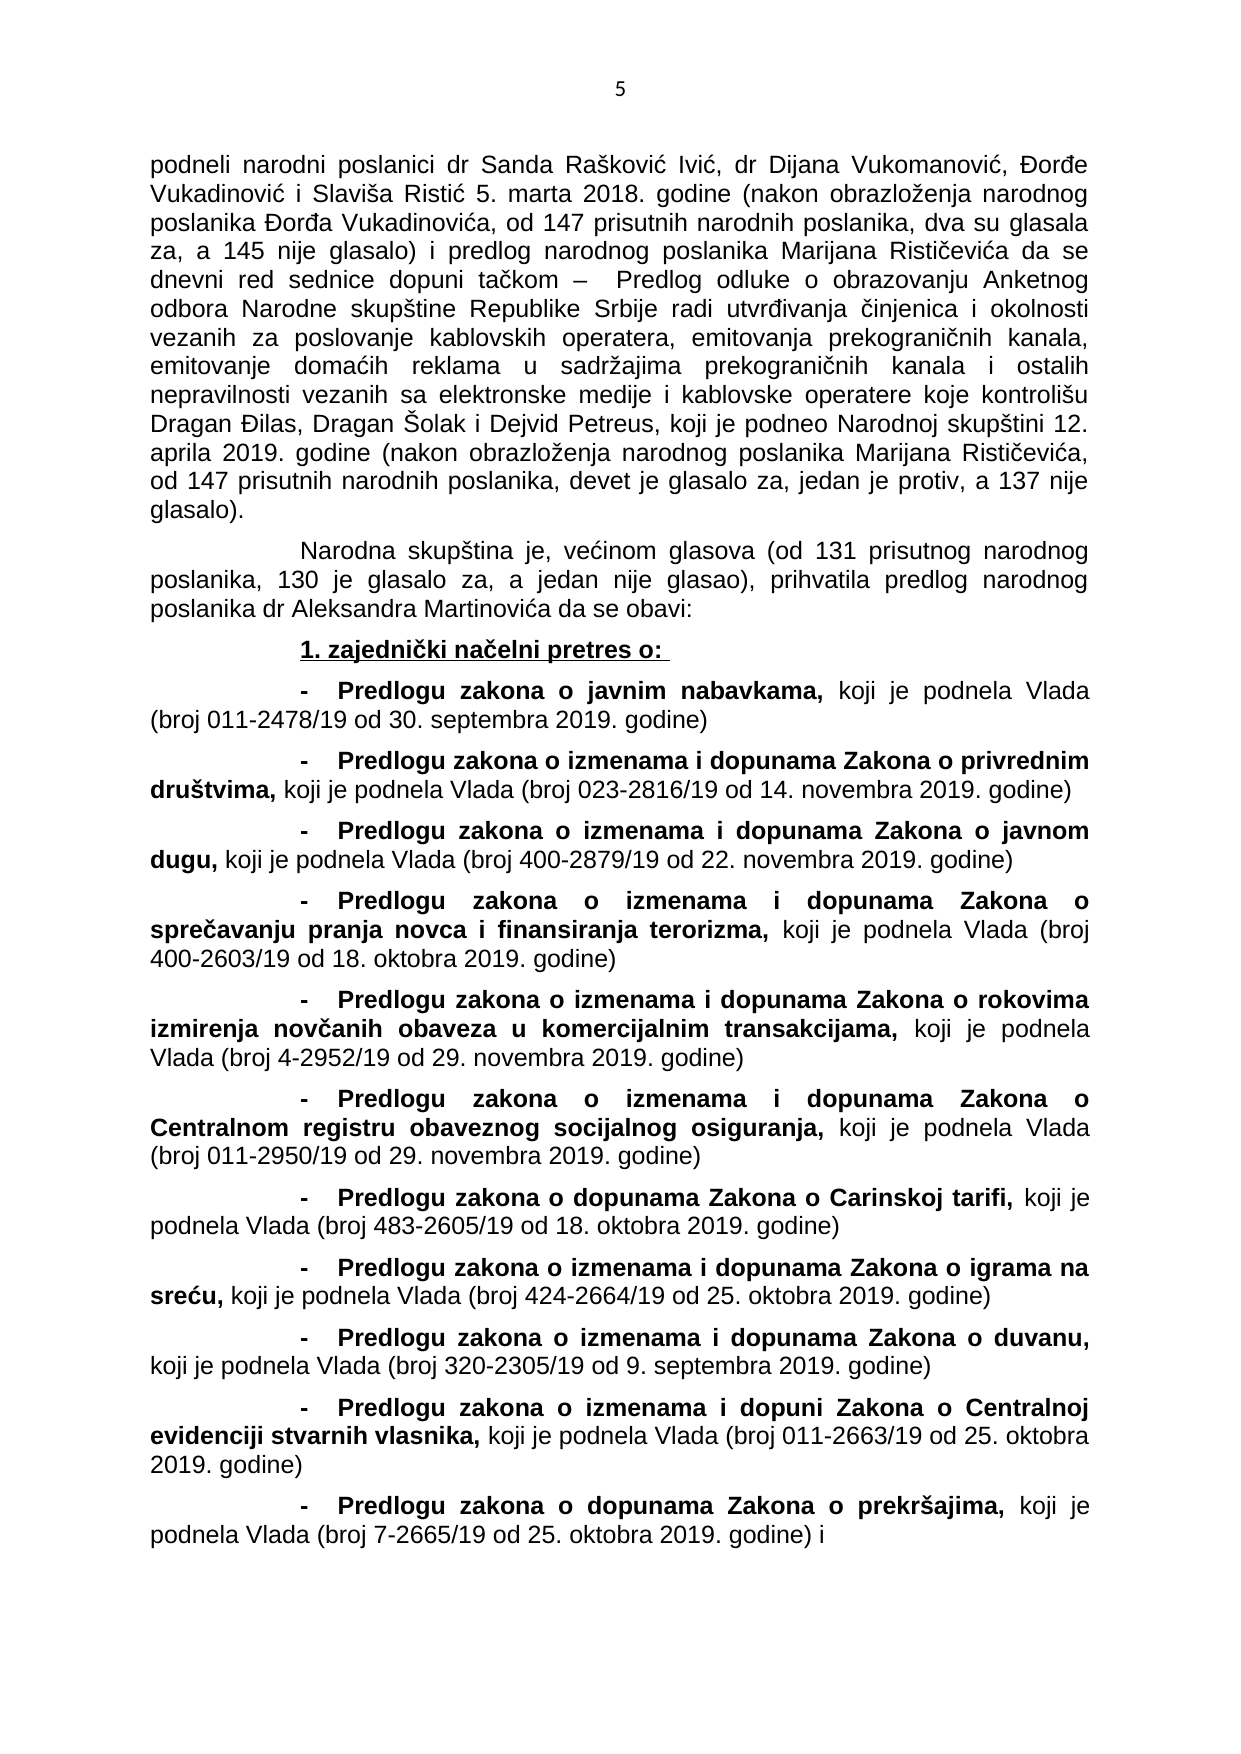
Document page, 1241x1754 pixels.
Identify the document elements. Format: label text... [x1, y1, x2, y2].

text Narodna skupština je, većinom glasova (od 131 prisutnog narodnog poslanika, 130 je glasalo za, a jedan nije glasao), prihvatila predlog narodnog poslanika dr Aleksandra Martinovića da se obavi: [150, 536, 1090, 622]
text - Predlogu zakona o izmenama i dopunama Zakona o javnom dugu, koji je podnela Vlada (broj 400-2879/19 od 22. novembra 2019. godine) [150, 816, 1090, 874]
text - Predlogu zakona o izmenama i dopuni Zakona o Centralnoj evidenciji stvarnih vlasnika, koji je podnela Vlada (broj 011-2663/19 od 25. oktobra 2019. godine) [150, 1392, 1090, 1479]
text - Predlogu zakona o izmenama i dopunama Zakona o Centralnom registru obaveznog socijalnog osiguranja, koji je podnela Vlada (broj 011-2950/19 od 29. novembra 2019. godine) [150, 1084, 1090, 1170]
text - Predlogu zakona o javnim nabavkama, koji je podnela Vlada (broj 011-2478/19 od 30. septembra 2019. godine) [150, 676, 1090, 734]
text - Predlogu zakona o izmenama i dopunama Zakona o privrednim društvima, koji je podnela Vlada (broj 023-2816/19 od 14. novembra 2019. godine) [150, 746, 1090, 804]
text - Predlogu zakona o izmenama i dopunama Zakona o sprečavanju pranja novca i finansiranja terorizma, koji je podnela Vlada (broj 400-2603/19 od 18. oktobra 2019. godine) [150, 886, 1090, 972]
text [150, 150, 1090, 524]
text - Predlogu zakona o dopunama Zakona o Carinskoj tarifi, koji je podnela Vlada (broj 483-2605/19 od 18. oktobra 2019. godine) [150, 1182, 1090, 1240]
text - Predlogu zakona o izmenama i dopunama Zakona o igrama na sreću, koji je podnela Vlada (broj 424-2664/19 od 25. oktobra 2019. godine) [150, 1252, 1090, 1310]
text - Predlogu zakona o dopunama Zakona o prekršajima, koji je podnela Vlada (broj 7-2665/19 od 25. oktobra 2019. godine) i [150, 1491, 1090, 1549]
text 1. zajednički načelni pretres o: [150, 635, 1090, 664]
text - Predlogu zakona o izmenama i dopunama Zakona o rokovima izmirenja novčanih obaveza u komercijalnim transakcijama, koji je podnela Vlada (broj 4-2952/19 od 29. novembra 2019. godine) [150, 985, 1090, 1071]
text - Predlogu zakona o izmenama i dopunama Zakona o duvanu, koji je podnela Vlada (broj 320-2305/19 od 9. septembra 2019. godine) [150, 1322, 1090, 1380]
